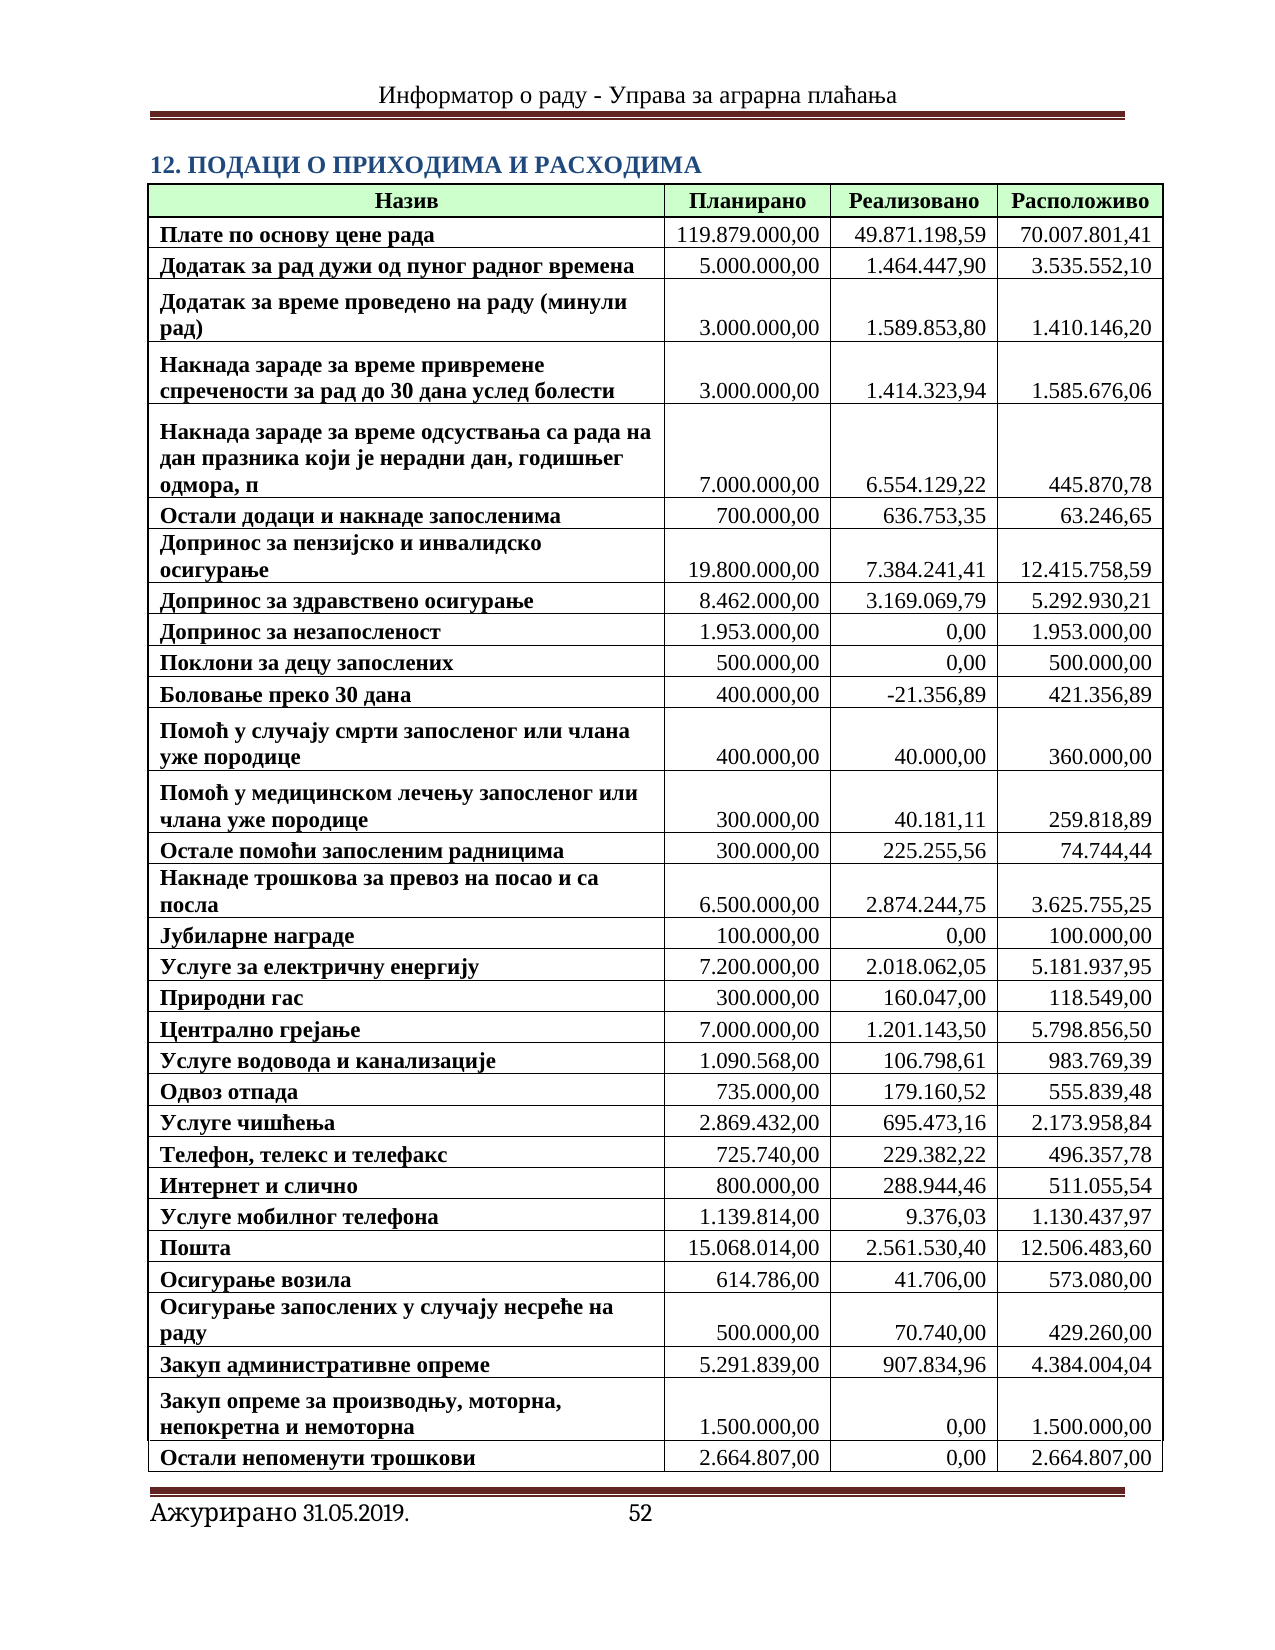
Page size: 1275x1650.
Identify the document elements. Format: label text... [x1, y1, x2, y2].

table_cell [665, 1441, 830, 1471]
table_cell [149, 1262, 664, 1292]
table_cell 40.181,11 [831, 771, 997, 832]
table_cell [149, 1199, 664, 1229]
table_cell Допринос за незапосленост [149, 614, 664, 644]
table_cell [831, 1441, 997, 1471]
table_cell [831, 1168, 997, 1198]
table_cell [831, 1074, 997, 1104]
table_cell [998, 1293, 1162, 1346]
table_cell 119.879.000,00 [665, 218, 830, 247]
table_cell 421.356,89 [998, 677, 1162, 707]
table_cell 100.000,00 [998, 918, 1162, 948]
table_cell 49.871.198,59 [831, 218, 997, 247]
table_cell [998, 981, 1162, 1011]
table_cell Природни гас [149, 981, 664, 1011]
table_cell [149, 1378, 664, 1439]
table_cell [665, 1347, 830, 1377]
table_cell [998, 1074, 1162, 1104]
table_cell 300.000,00 [665, 833, 830, 863]
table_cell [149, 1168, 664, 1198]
table_cell Допринос за пензијско и инвалидско осигурање [149, 529, 664, 582]
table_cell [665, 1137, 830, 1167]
table_cell 63.246,65 [998, 498, 1162, 528]
table_cell Поклони за децу запослених [149, 646, 664, 676]
table_cell Додатак за рад дужи од пуног радног времена [149, 248, 664, 278]
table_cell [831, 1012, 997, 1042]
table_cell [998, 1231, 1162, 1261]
subtitle 12. ПОДАЦИ О ПРИХОДИМА И РАСХОДИМА [150, 150, 1125, 179]
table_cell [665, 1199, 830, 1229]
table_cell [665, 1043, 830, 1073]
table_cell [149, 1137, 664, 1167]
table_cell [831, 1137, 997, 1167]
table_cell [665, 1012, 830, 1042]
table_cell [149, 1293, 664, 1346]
table_cell 1.410.146,20 [998, 279, 1162, 341]
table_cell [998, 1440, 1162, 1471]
table_header Реализовано [831, 185, 997, 216]
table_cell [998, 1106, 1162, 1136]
table_cell 400.000,00 [665, 708, 830, 769]
table_cell 100.000,00 [665, 918, 830, 948]
table_cell 6.500.000,00 [665, 864, 830, 917]
table_cell 8.462.000,00 [665, 583, 830, 613]
table_cell 0,00 [831, 918, 997, 948]
table_cell 5.292.930,21 [998, 583, 1162, 613]
table_cell 500.000,00 [665, 646, 830, 676]
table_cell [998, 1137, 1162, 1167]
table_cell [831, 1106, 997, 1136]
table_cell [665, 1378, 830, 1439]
table_cell Накнада зараде за време одсуствања са рада на дан празника који је нерадни дан, годишњег одмора, п [149, 404, 664, 497]
table_cell 636.753,35 [831, 498, 997, 528]
table_cell Додатак за време проведено на раду (минули рад) [149, 279, 664, 341]
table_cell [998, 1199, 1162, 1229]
table_cell 2.018.062,05 [831, 949, 997, 979]
table_cell 225.255,56 [831, 833, 997, 863]
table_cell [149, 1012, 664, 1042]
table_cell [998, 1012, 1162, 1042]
table_header Назив [149, 185, 664, 216]
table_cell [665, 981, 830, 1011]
table_cell 7.200.000,00 [665, 949, 830, 979]
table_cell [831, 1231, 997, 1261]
table_cell 500.000,00 [998, 646, 1162, 676]
table_cell Јубиларне награде [149, 918, 664, 948]
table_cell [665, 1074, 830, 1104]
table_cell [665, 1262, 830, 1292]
table_cell 2.874.244,75 [831, 864, 997, 917]
table_cell 3.000.000,00 [665, 279, 830, 341]
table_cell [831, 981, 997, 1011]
table_cell 300.000,00 [665, 771, 830, 832]
table_cell 259.818,89 [998, 771, 1162, 832]
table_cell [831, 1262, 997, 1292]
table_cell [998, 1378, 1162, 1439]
table_cell Помоћ у случају смрти запосленог или члана уже породице [149, 708, 664, 769]
table_cell Помоћ у медицинском лечењу запосленог или члана уже породице [149, 771, 664, 832]
table_cell 1.953.000,00 [665, 614, 830, 644]
table_cell 0,00 [831, 646, 997, 676]
table_header Планирано [665, 185, 830, 216]
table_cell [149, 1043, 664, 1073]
table_cell 3.535.552,10 [998, 248, 1162, 278]
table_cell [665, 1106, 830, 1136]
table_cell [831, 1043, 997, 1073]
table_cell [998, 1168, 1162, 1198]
table_cell 7.384.241,41 [831, 529, 997, 582]
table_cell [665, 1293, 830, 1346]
table_cell Остали додаци и накнаде запосленима [149, 498, 664, 528]
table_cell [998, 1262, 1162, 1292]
table_cell 3.169.069,79 [831, 583, 997, 613]
table_cell 1.589.853,80 [831, 279, 997, 341]
table_cell 12.415.758,59 [998, 529, 1162, 582]
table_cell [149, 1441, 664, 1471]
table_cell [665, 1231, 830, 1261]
table_cell 400.000,00 [665, 677, 830, 707]
table_cell 74.744,44 [998, 833, 1162, 863]
table_cell Допринос за здравствено осигурање [149, 583, 664, 613]
table_cell 1.464.447,90 [831, 248, 997, 278]
table_header Расположиво [998, 185, 1162, 216]
table_cell 70.007.801,41 [998, 218, 1162, 247]
table_cell 5.181.937,95 [998, 949, 1162, 979]
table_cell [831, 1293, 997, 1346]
table_cell 40.000,00 [831, 708, 997, 769]
table_cell 1.585.676,06 [998, 342, 1162, 403]
table_cell 3.625.755,25 [998, 864, 1162, 917]
table_cell 3.000.000,00 [665, 342, 830, 403]
table_cell Боловање преко 30 дана [149, 677, 664, 707]
table_cell 700.000,00 [665, 498, 830, 528]
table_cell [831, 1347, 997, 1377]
table_cell 5.000.000,00 [665, 248, 830, 278]
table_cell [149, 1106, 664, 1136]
table_cell 6.554.129,22 [831, 404, 997, 497]
table_cell 360.000,00 [998, 708, 1162, 769]
table_cell 7.000.000,00 [665, 404, 830, 497]
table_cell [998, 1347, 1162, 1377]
table_cell Накнада зараде за време привремене спречености за рад до 30 дана услед болести [149, 342, 664, 403]
table_cell 445.870,78 [998, 404, 1162, 497]
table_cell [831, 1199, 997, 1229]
table_cell Услуге за електричну енергију [149, 949, 664, 979]
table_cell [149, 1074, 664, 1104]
table_cell 0,00 [831, 614, 997, 644]
table_cell 19.800.000,00 [665, 529, 830, 582]
table_cell -21.356,89 [831, 677, 997, 707]
table_cell 1.414.323,94 [831, 342, 997, 403]
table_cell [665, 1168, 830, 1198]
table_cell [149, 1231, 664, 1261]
table_cell Накнаде трошкова за превоз на посао и са посла [149, 864, 664, 917]
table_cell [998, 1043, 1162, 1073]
table_cell Остале помоћи запосленим радницима [149, 833, 664, 863]
table_cell Плате по основу цене рада [149, 218, 664, 247]
table_cell 1.953.000,00 [998, 614, 1162, 644]
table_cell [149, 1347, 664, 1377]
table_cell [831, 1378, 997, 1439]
